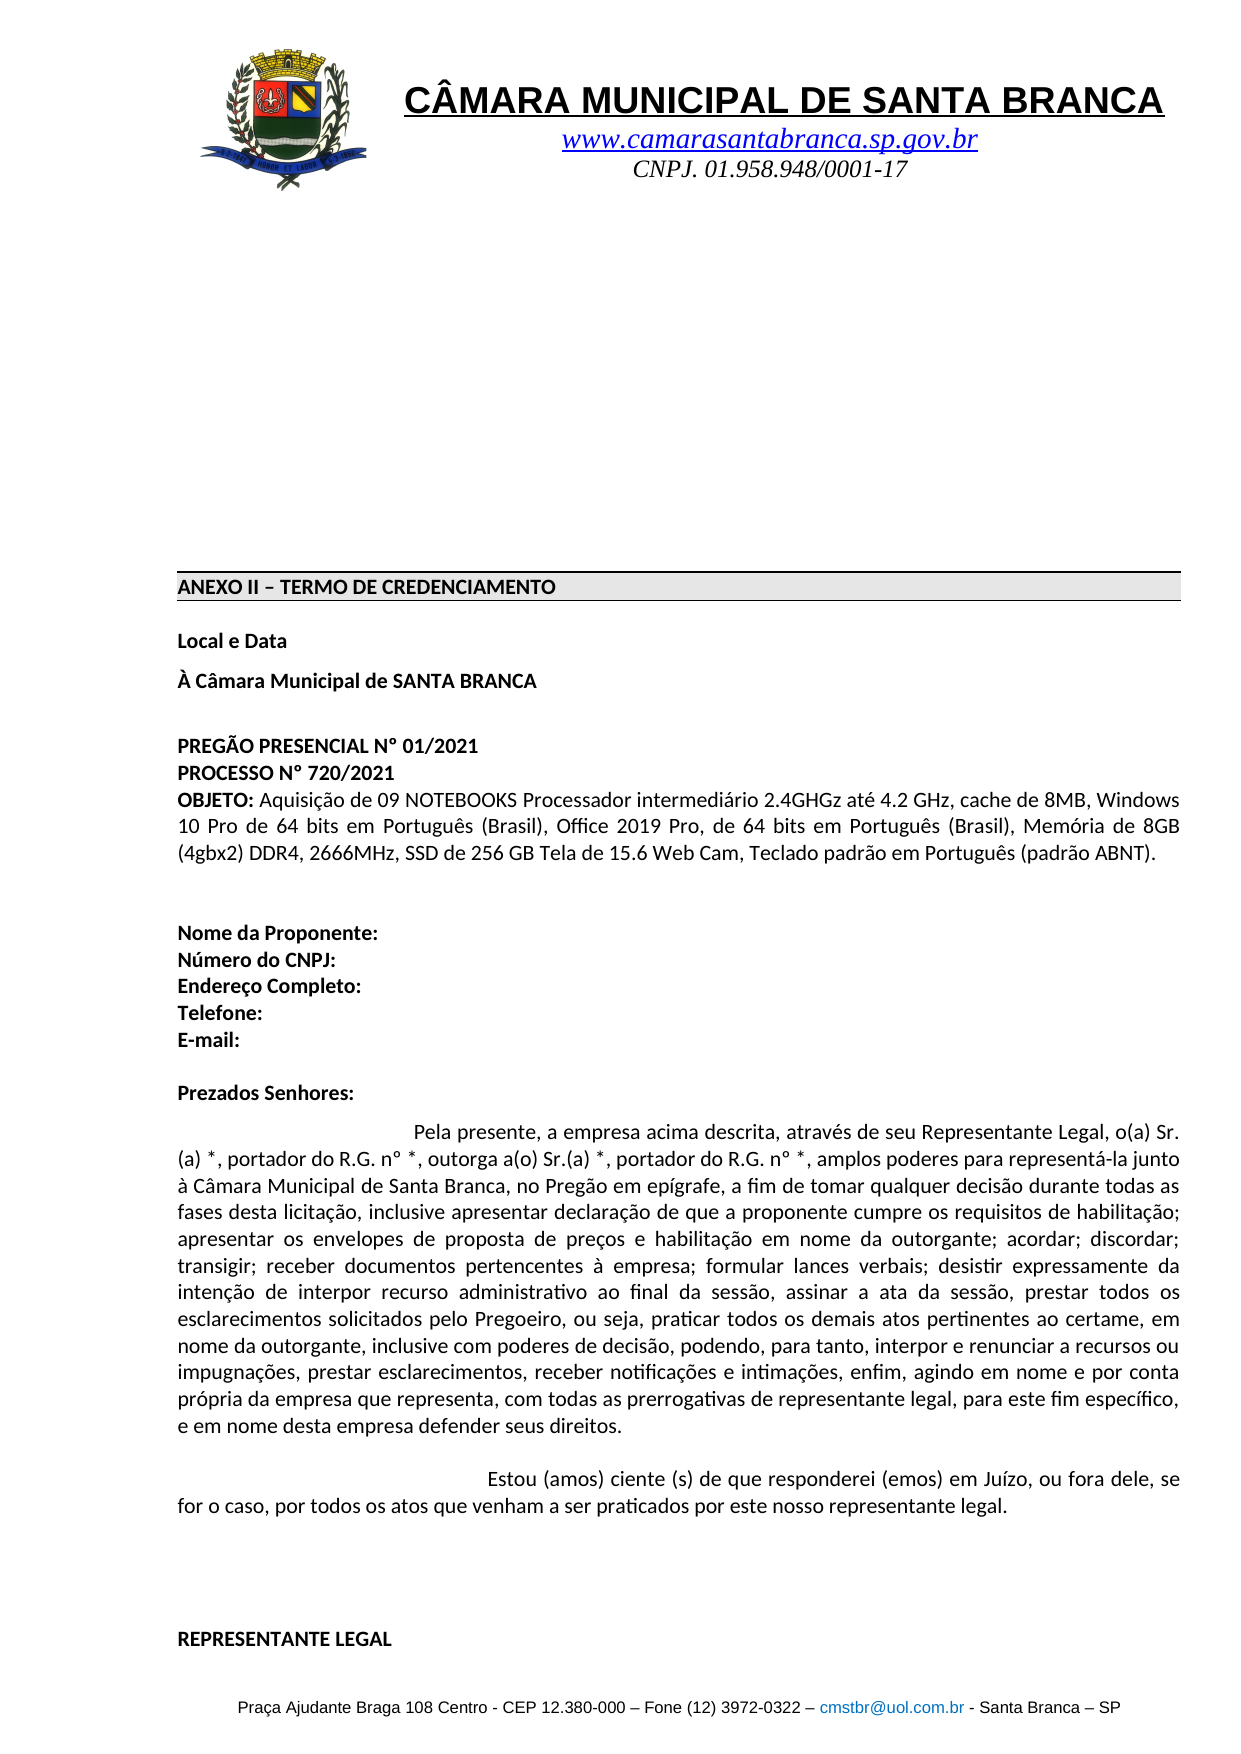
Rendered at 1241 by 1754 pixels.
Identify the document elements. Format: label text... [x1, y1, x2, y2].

text À Câmara Municipal de SANTA BRANCA [177, 667, 1181, 693]
text Telefone: [177, 999, 1181, 1026]
text Nome da Proponente: [177, 919, 1181, 946]
text E-mail: [177, 1026, 1181, 1053]
text PREGÃO PRESENCIAL Nº 01/2021 [177, 733, 1181, 759]
text REPRESENTANTE LEGAL [177, 1625, 1181, 1652]
text Pela presente, a empresa acima descrita, através de seu Representante Legal, o(a) Sr.(a) *, portador do R.G. nº *, outorga a(o) Sr.(a) *, portador do R.G. nº *, amplos poderes para representá-la junto à Câmara Municipal de Santa Branca, no Pregão em epígrafe, a fim de tomar qualquer decisão durante todas as fases desta licitação, inclusive apresentar declaração de que a proponente cumpre os requisitos de habilitação; apresentar os envelopes de proposta de preços e habilitação em nome da outorgante; acordar; discordar; transigir; receber documentos pertencentes à empresa; formular lances verbais; desistir expressamente da intenção de interpor recurso administrativo ao final da sessão, assinar a ata da sessão, prestar todos os esclarecimentos solicitados pelo Pregoeiro, ou seja, praticar todos os demais atos pertinentes ao certame, em nome da outorgante, inclusive com poderes de decisão, podendo, para tanto, interpor e renunciar a recursos ou impugnações, prestar esclarecimentos, receber notificações e intimações, enfim, agindo em nome e por conta própria da empresa que representa, com todas as prerrogativas de representante legal, para este fim específico, e em nome desta empresa defender seus direitos. [177, 1118, 1181, 1438]
picture [194, 44, 367, 191]
text Estou (amos) ciente (s) de que responderei (emos) em Juízo, ou fora dele, se for o caso, por todos os atos que venham a ser praticados por este nosso representante legal. [177, 1465, 1181, 1518]
text ANEXO II – TERMO DE CREDENCIAMENTO [177, 573, 1181, 600]
text OBJETO: Aquisição de 09 NOTEBOOKS Processador intermediário 2.4GHGz até 4.2 GHz, cache de 8MB, Windows 10 Pro de 64 bits em Português (Brasil), Office 2019 Pro, de 64 bits em Português (Brasil), Memória de 8GB (4gbx2) DDR4, 2666MHz, SSD de 256 GB Tela de 15.6 Web Cam, Teclado padrão em Português (padrão ABNT). [177, 786, 1181, 866]
text PROCESSO Nº 720/2021 [177, 759, 1181, 786]
text Número do CNPJ: [177, 946, 1181, 973]
text Prezados Senhores: [177, 1079, 1181, 1106]
text Local e Data [177, 628, 1181, 654]
text Endereço Completo: [177, 973, 1181, 999]
